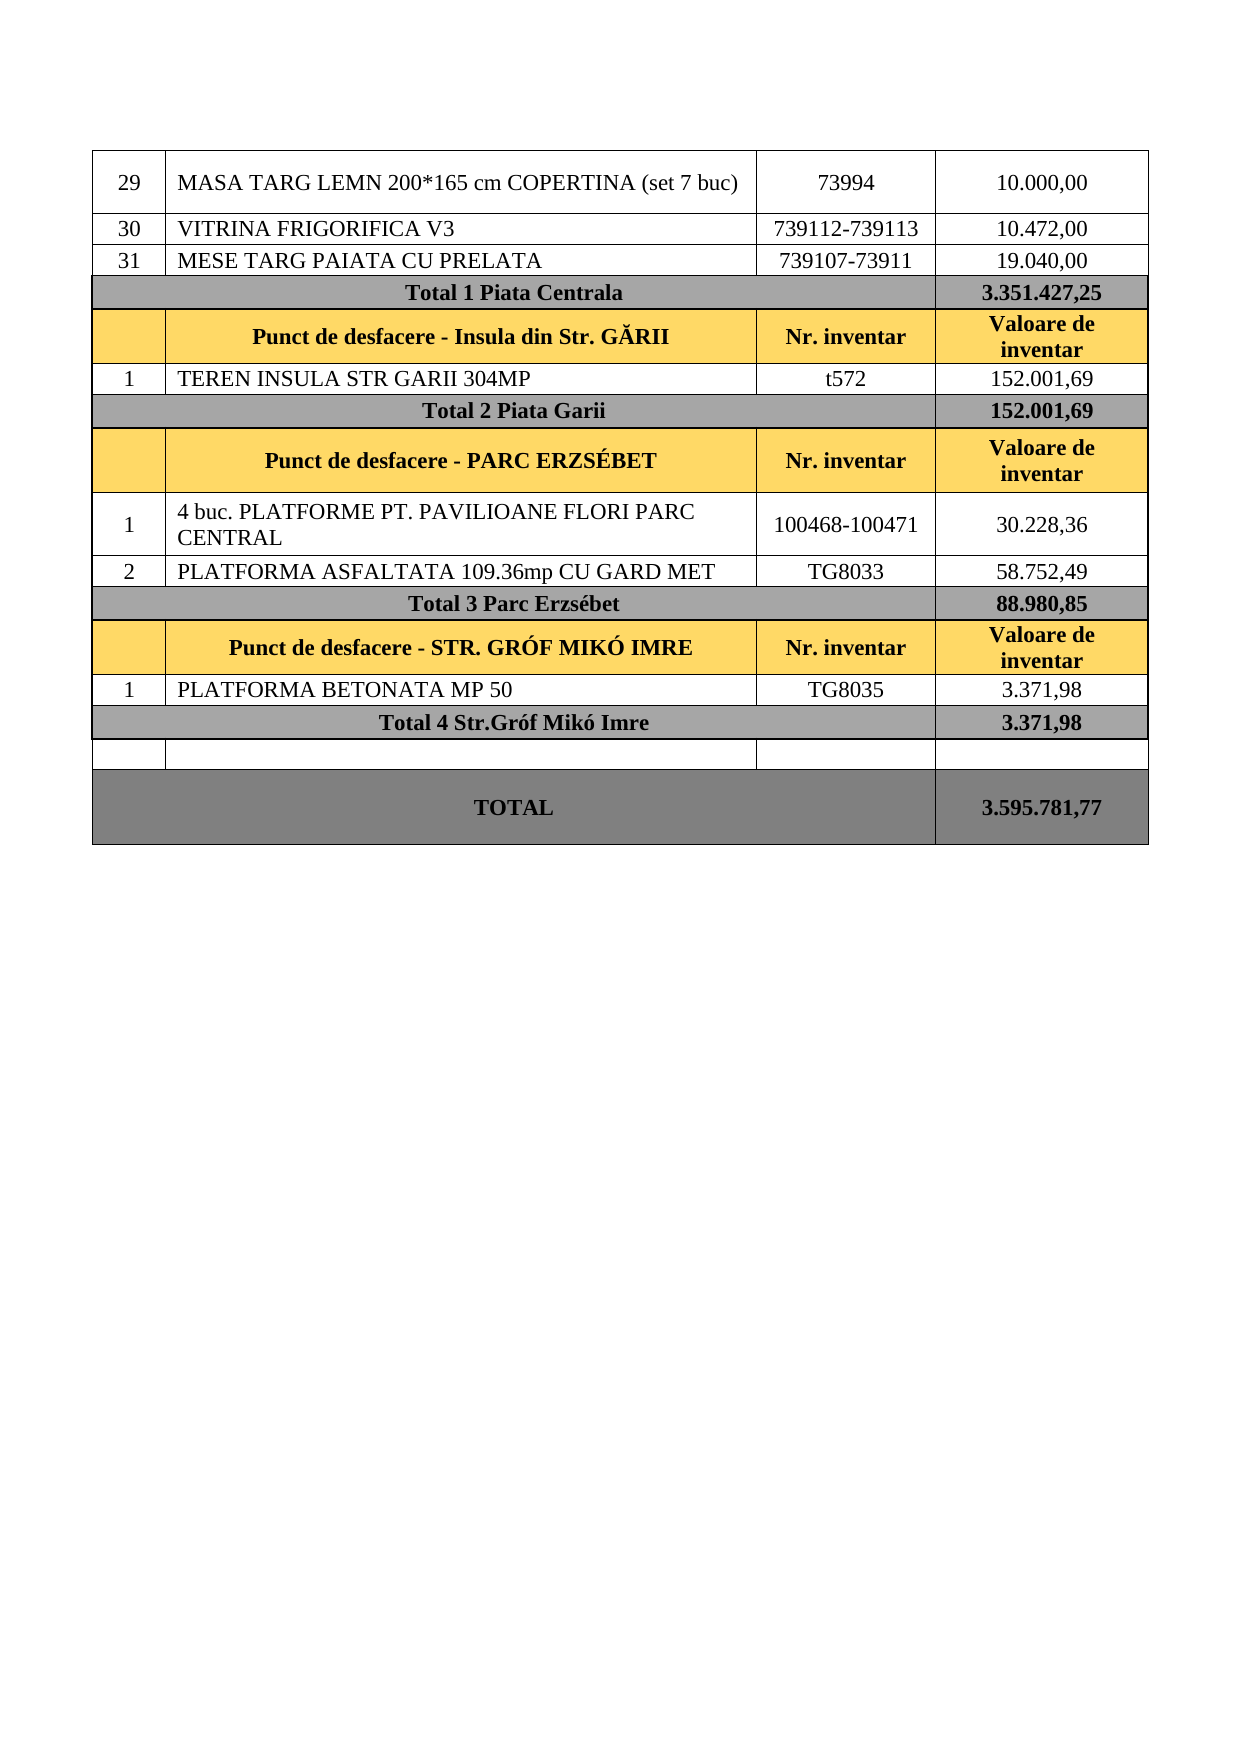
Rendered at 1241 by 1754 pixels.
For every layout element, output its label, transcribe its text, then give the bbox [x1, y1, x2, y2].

table_cell [757, 740, 935, 769]
table_cell 2 [93, 556, 165, 586]
table_cell TG8035 [757, 675, 935, 705]
table_cell Total 4 Str.Gróf Mikó Imre [93, 706, 935, 738]
table_cell 1 [93, 675, 165, 705]
table_cell 152.001,69 [936, 395, 1147, 427]
table_cell Nr. inventar [757, 310, 935, 363]
table_cell 3.351.427,25 [936, 276, 1147, 308]
table_cell [93, 740, 165, 769]
table_cell Nr. inventar [757, 621, 935, 674]
table_cell MASA TARG LEMN 200*165 cm COPERTINA (set 7 buc) [166, 151, 756, 212]
table_cell MESE TARG PAIATA CU PRELATA [166, 245, 756, 275]
table_cell [93, 429, 165, 492]
table_cell 19.040,00 [936, 245, 1148, 275]
table_cell TOTAL [93, 770, 935, 844]
table_cell PLATFORMA ASFALTATA 109.36mp CU GARD MET [166, 556, 756, 586]
table_cell 30 [93, 214, 165, 244]
table_cell PLATFORMA BETONATA MP 50 [166, 675, 756, 705]
table_cell VITRINA FRIGORIFICA V3 [166, 214, 756, 244]
table_cell Total 3 Parc Erzsébet [93, 587, 935, 619]
table_cell Total 2 Piata Garii [93, 395, 935, 427]
table_cell TG8033 [757, 556, 935, 586]
table_cell Valoare de inventar [936, 621, 1147, 674]
table_cell Valoare de inventar [936, 429, 1147, 492]
table_cell t572 [757, 364, 935, 394]
table_cell [936, 740, 1148, 769]
table_cell Valoare de inventar [936, 310, 1147, 363]
table_cell 10.000,00 [936, 151, 1148, 212]
table_cell [166, 740, 756, 769]
table_cell 31 [93, 245, 165, 275]
table_cell 29 [93, 151, 165, 212]
table_cell 30.228,36 [936, 493, 1147, 555]
table_cell Punct de desfacere - STR. GRÓF MIKÓ IMRE [166, 621, 756, 674]
table_cell 152.001,69 [936, 364, 1147, 394]
table_cell Nr. inventar [757, 429, 935, 492]
table_cell 1 [93, 493, 165, 555]
table_cell 10.472,00 [936, 214, 1148, 244]
table_cell [93, 621, 165, 674]
table_cell 3.371,98 [936, 675, 1147, 705]
table_cell Total 1 Piata Centrala [93, 276, 935, 308]
table_cell 100468-100471 [757, 493, 935, 555]
table_cell Punct de desfacere - Insula din Str. GĂRII [166, 310, 756, 363]
table_cell 1 [93, 364, 165, 394]
table_cell 58.752,49 [936, 556, 1147, 586]
table_cell 73994 [757, 151, 935, 212]
table_cell 3.595.781,77 [936, 770, 1148, 844]
table_cell TEREN INSULA STR GARII 304MP [166, 364, 756, 394]
table_cell 4 buc. PLATFORME PT. PAVILIOANE FLORI PARC CENTRAL [166, 493, 756, 555]
table_cell 3.371,98 [936, 706, 1147, 738]
table_cell 88.980,85 [936, 587, 1147, 619]
table_cell 739112-739113 [757, 214, 935, 244]
table_cell Punct de desfacere - PARC ERZSÉBET [166, 429, 756, 492]
table_cell 739107-73911 [757, 245, 935, 275]
table_cell [93, 310, 165, 363]
